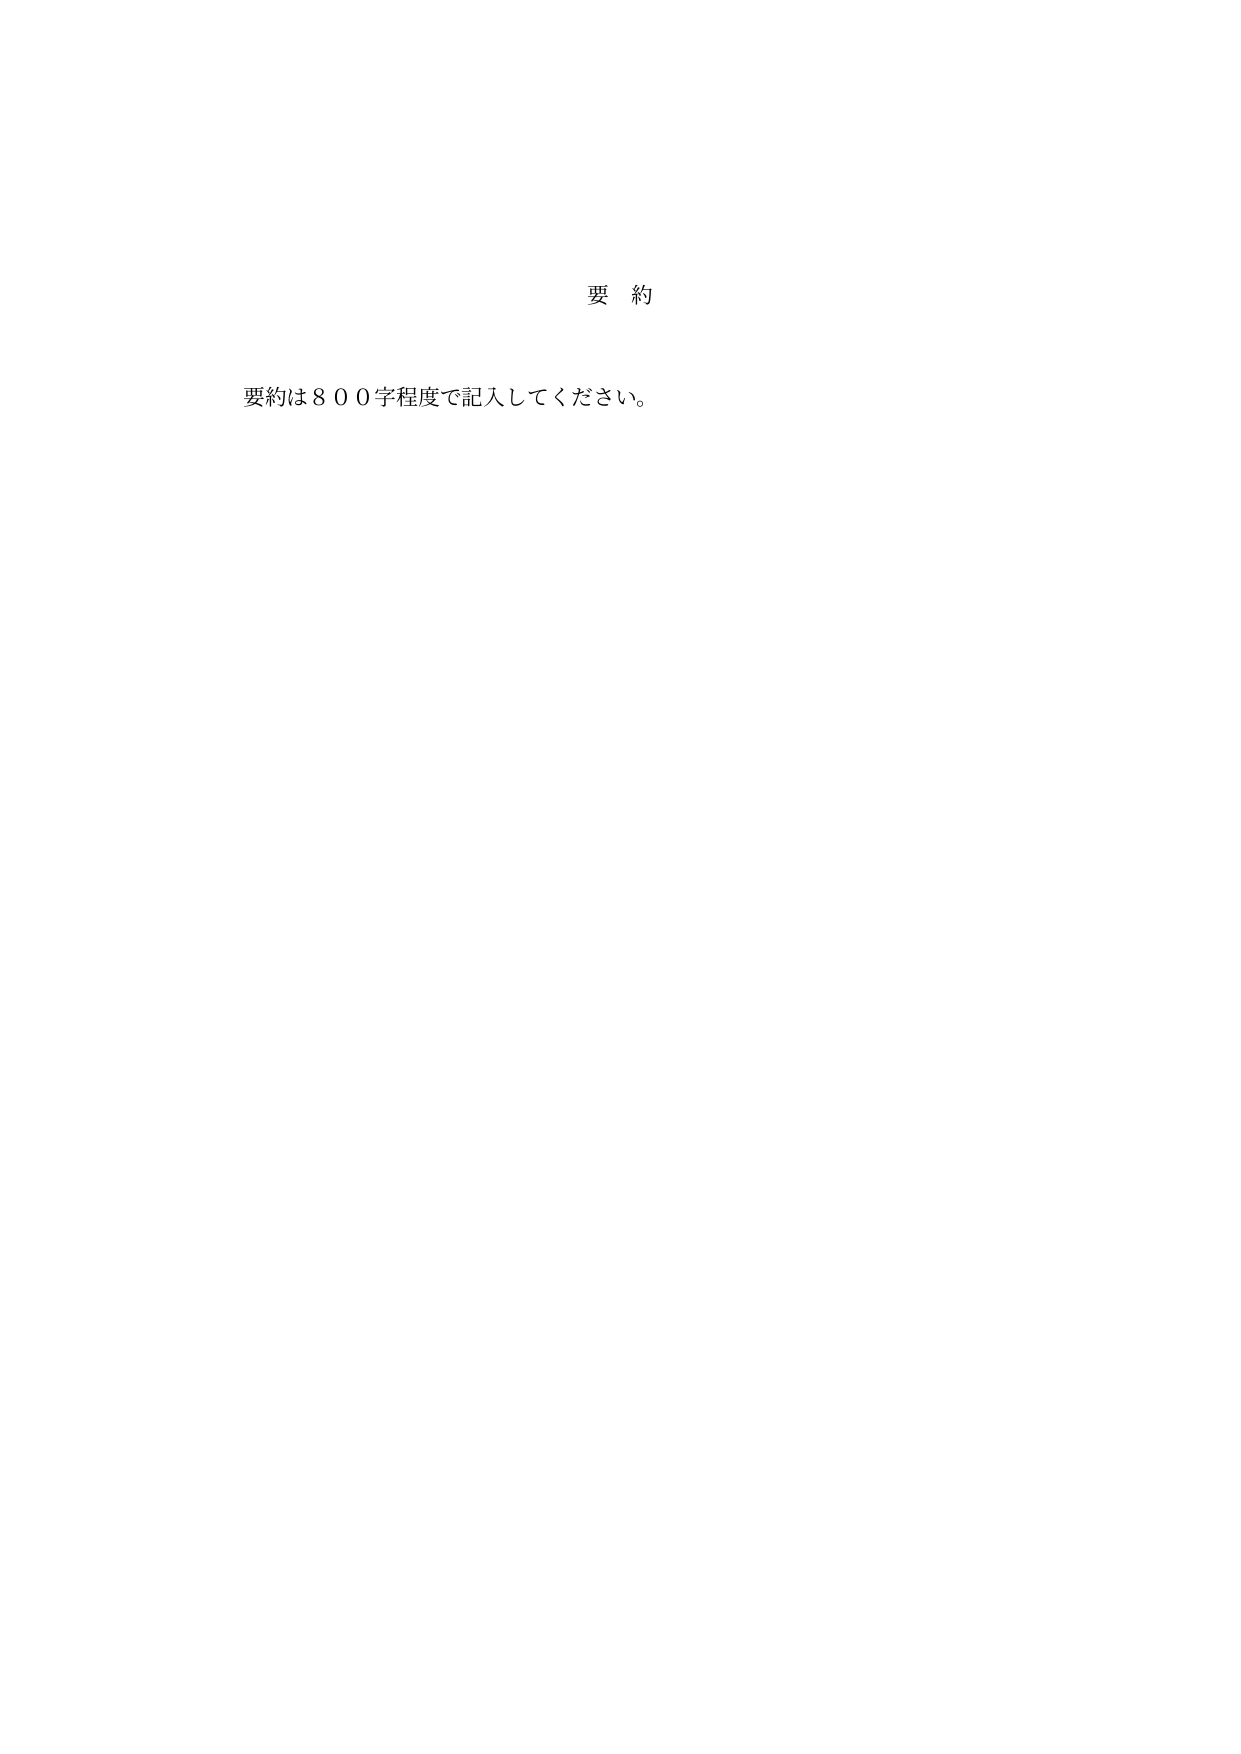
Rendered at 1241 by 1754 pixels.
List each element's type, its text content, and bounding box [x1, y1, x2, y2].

text 要約は８００字程度で記入してください。 [177, 379, 1063, 413]
text 要 約 [177, 277, 1063, 311]
